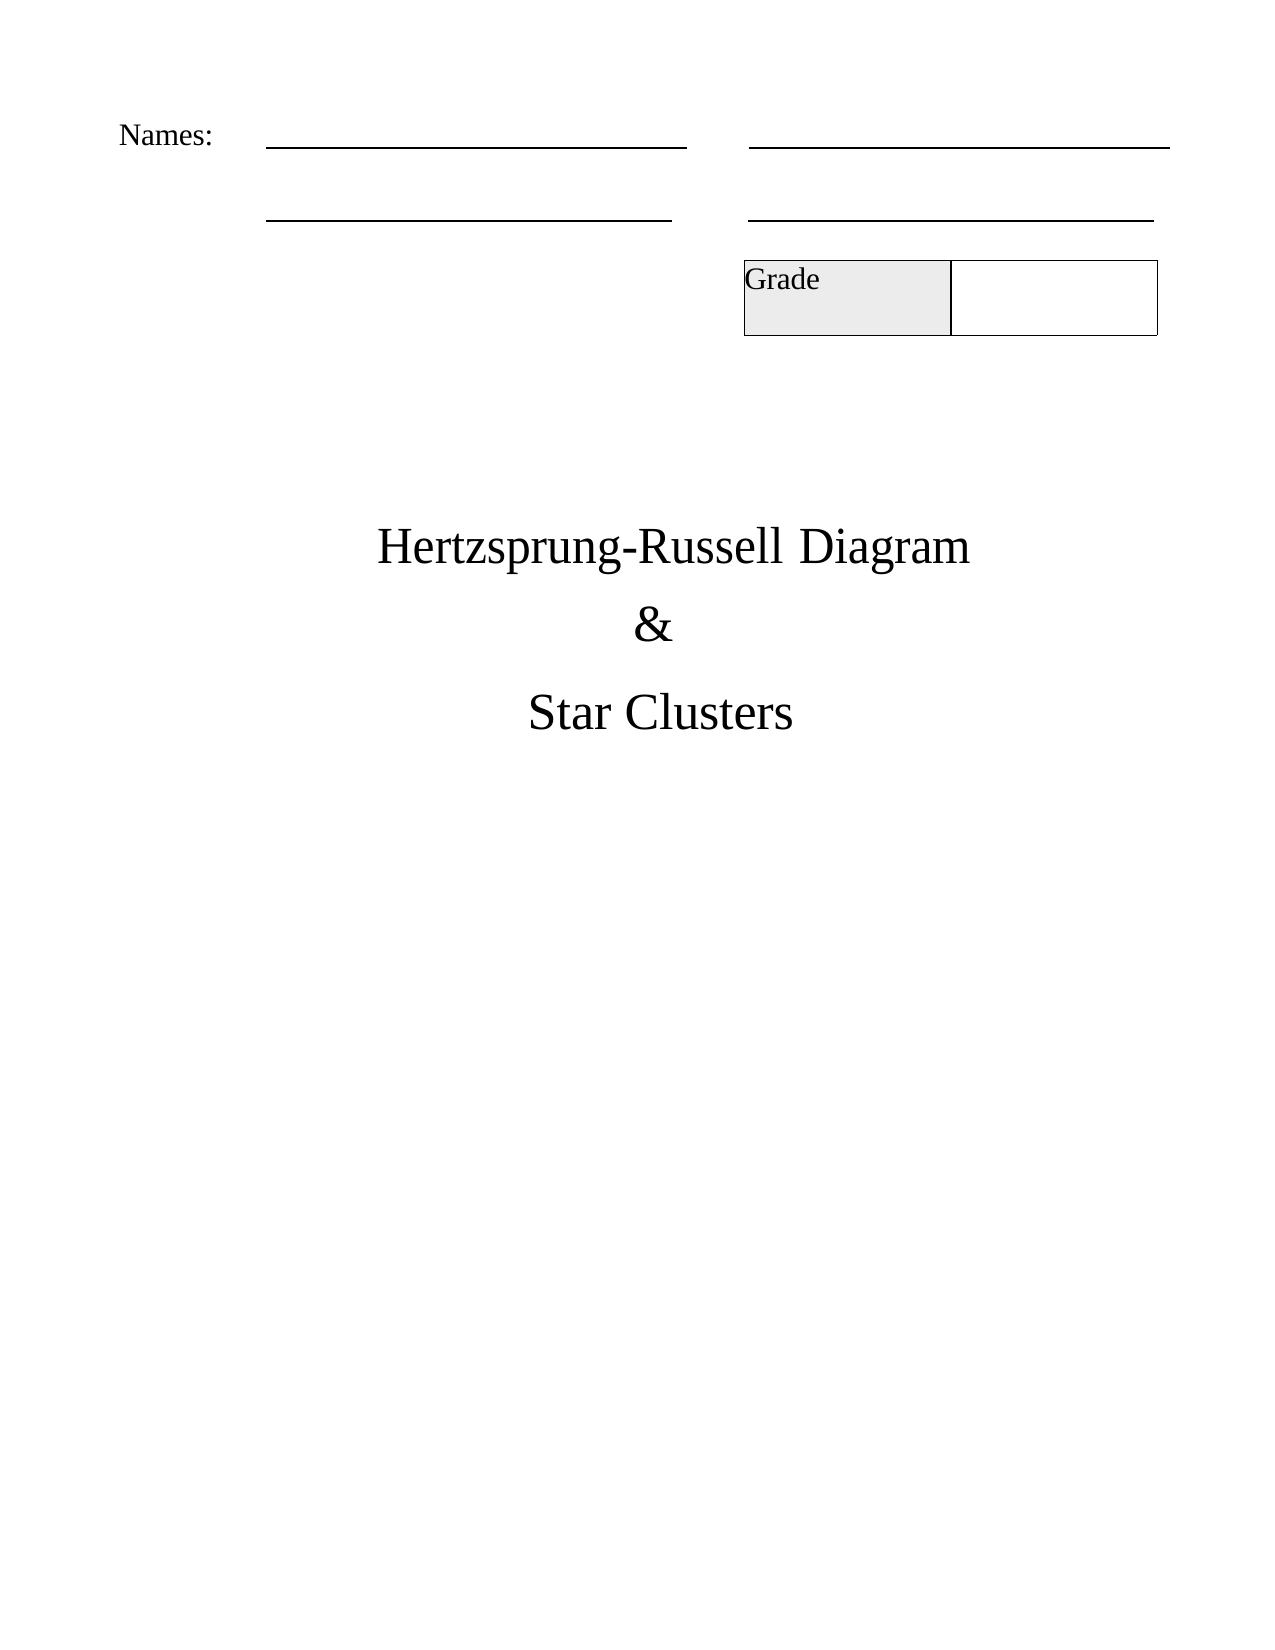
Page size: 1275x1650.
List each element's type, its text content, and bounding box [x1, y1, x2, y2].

text Names: [119, 116, 1214, 152]
text & [104, 593, 1202, 653]
subtitle Hertzsprung-Russell Diagram [367, 514, 980, 574]
subtitle Star Clusters [341, 681, 980, 741]
